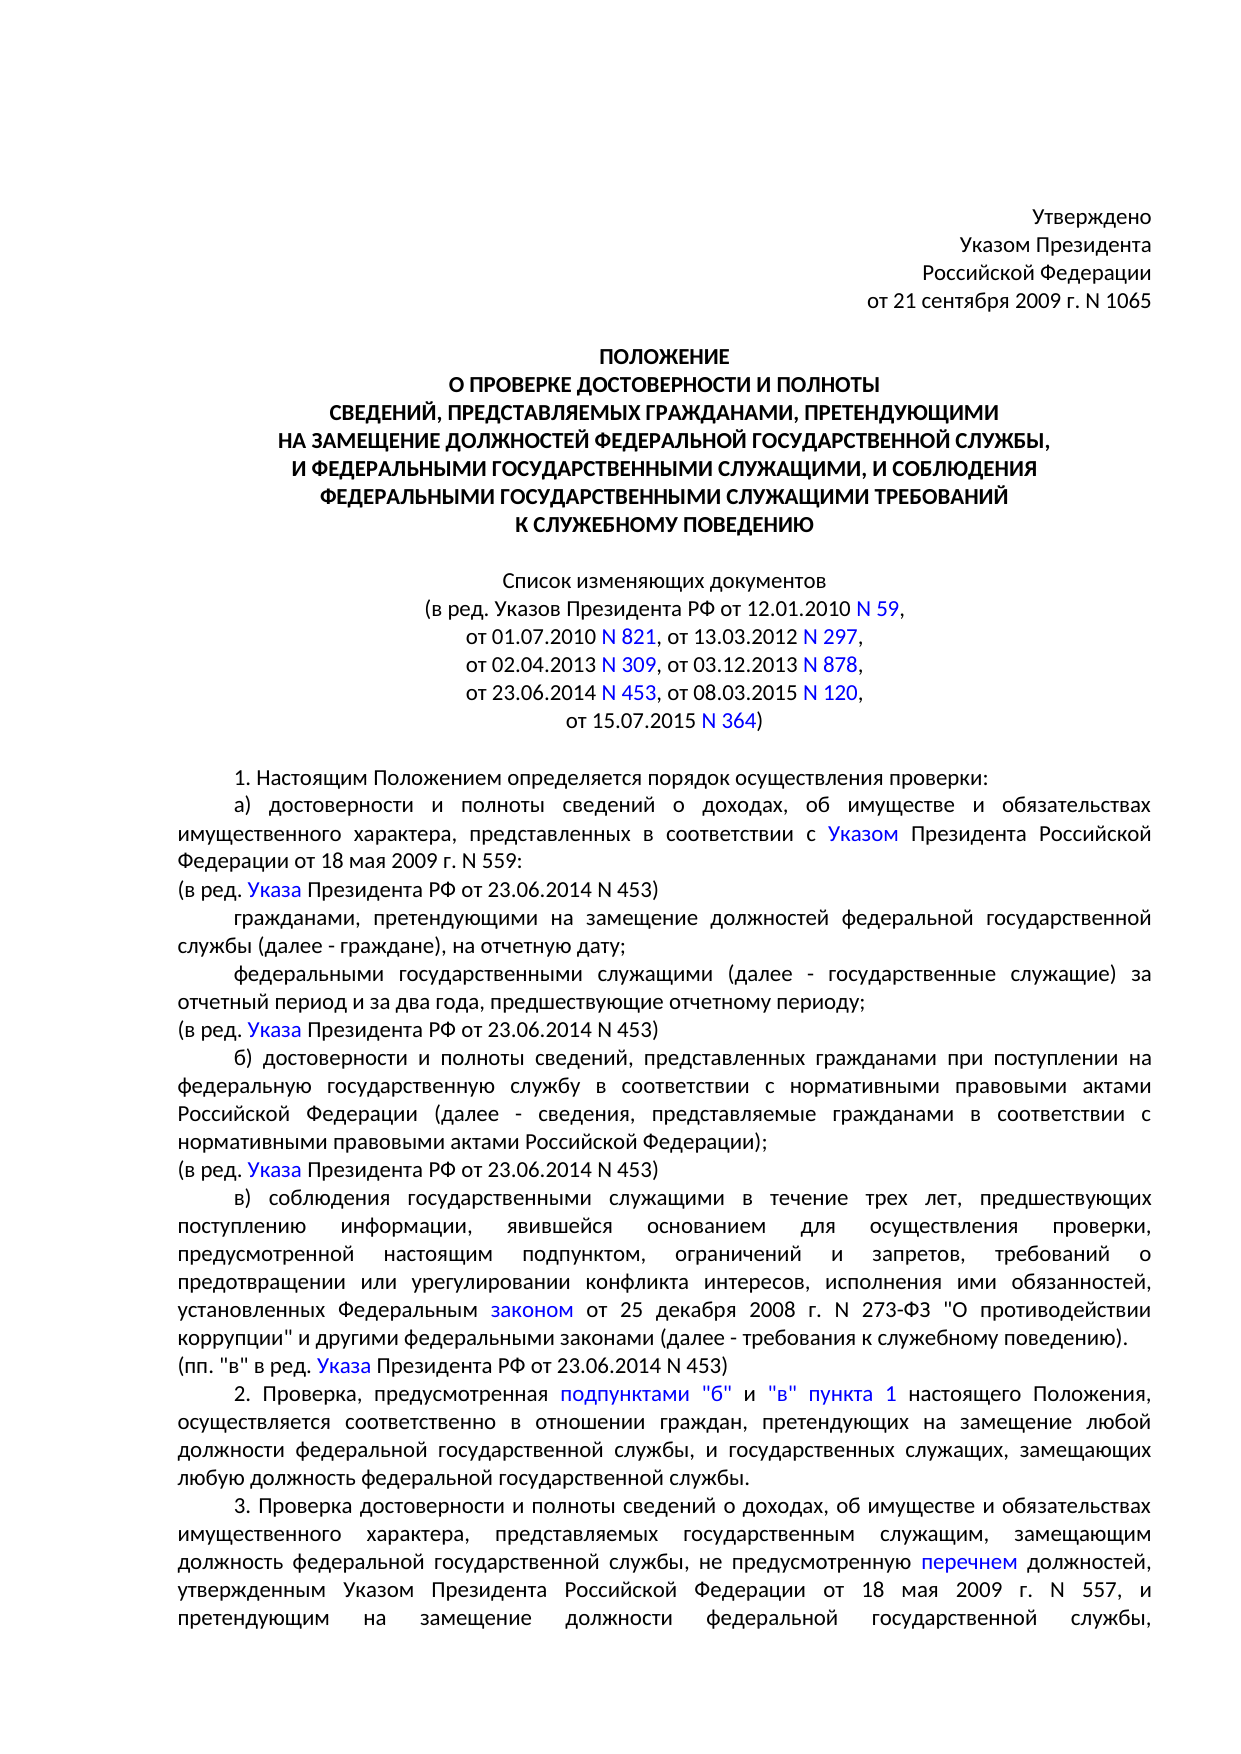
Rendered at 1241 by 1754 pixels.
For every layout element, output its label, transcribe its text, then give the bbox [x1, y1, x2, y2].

text (в ред. Указа Президента РФ от 23.06.2014 N 453) [177, 1015, 1152, 1043]
text 1. Настоящим Положением определяется порядок осуществления проверки: [177, 763, 1152, 791]
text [177, 1491, 1152, 1631]
title ФЕДЕРАЛЬНЫМИ ГОСУДАРСТВЕННЫМИ СЛУЖАЩИМИ ТРЕБОВАНИЙ [177, 482, 1152, 510]
text а) достоверности и полноты сведений о доходах, об имуществе и обязательствах имущественного характера, представленных в соответствии с Указом Президента Российской Федерации от 18 мая 2009 г. N 559: [177, 791, 1152, 875]
text от 02.04.2013 N 309, от 03.12.2013 N 878, [177, 651, 1152, 678]
text Российской Федерации [177, 258, 1152, 286]
text (в ред. Указов Президента РФ от 12.01.2010 N 59, [177, 594, 1152, 622]
text федеральными государственными служащими (далее - государственные служащие) за отчетный период и за два года, предшествующие отчетному периоду; [177, 959, 1152, 1015]
title СВЕДЕНИЙ, ПРЕДСТАВЛЯЕМЫХ ГРАЖДАНАМИ, ПРЕТЕНДУЮЩИМИ [177, 398, 1152, 426]
text от 21 сентября 2009 г. N 1065 [177, 286, 1152, 314]
text от 15.07.2015 N 364) [177, 707, 1152, 734]
title ПОЛОЖЕНИЕ [177, 342, 1152, 370]
text 2. Проверка, предусмотренная подпунктами "б" и "в" пункта 1 настоящего Положения, осуществляется соответственно в отношении граждан, претендующих на замещение любой должности федеральной государственной службы, и государственных служащих, замещающих любую должность федеральной государственной службы. [177, 1379, 1152, 1491]
title И ФЕДЕРАЛЬНЫМИ ГОСУДАРСТВЕННЫМИ СЛУЖАЩИМИ, И СОБЛЮДЕНИЯ [177, 454, 1152, 482]
title К СЛУЖЕБНОМУ ПОВЕДЕНИЮ [177, 510, 1152, 538]
text Утверждено [177, 202, 1152, 230]
text Список изменяющих документов [177, 566, 1152, 594]
text (в ред. Указа Президента РФ от 23.06.2014 N 453) [177, 875, 1152, 903]
text в) соблюдения государственными служащими в течение трех лет, предшествующих поступлению информации, явившейся основанием для осуществления проверки, предусмотренной настоящим подпунктом, ограничений и запретов, требований о предотвращении или урегулировании конфликта интересов, исполнения ими обязанностей, установленных Федеральным законом от 25 декабря 2008 г. N 273-ФЗ "О противодействии коррупции" и другими федеральными законами (далее - требования к служебному поведению). [177, 1183, 1152, 1351]
text (пп. "в" в ред. Указа Президента РФ от 23.06.2014 N 453) [177, 1351, 1152, 1379]
title НА ЗАМЕЩЕНИЕ ДОЛЖНОСТЕЙ ФЕДЕРАЛЬНОЙ ГОСУДАРСТВЕННОЙ СЛУЖБЫ, [177, 426, 1152, 454]
text (в ред. Указа Президента РФ от 23.06.2014 N 453) [177, 1155, 1152, 1183]
text от 01.07.2010 N 821, от 13.03.2012 N 297, [177, 622, 1152, 651]
title О ПРОВЕРКЕ ДОСТОВЕРНОСТИ И ПОЛНОТЫ [177, 370, 1152, 398]
text б) достоверности и полноты сведений, представленных гражданами при поступлении на федеральную государственную службу в соответствии с нормативными правовыми актами Российской Федерации (далее - сведения, представляемые гражданами в соответствии с нормативными правовыми актами Российской Федерации); [177, 1043, 1152, 1155]
text от 23.06.2014 N 453, от 08.03.2015 N 120, [177, 678, 1152, 707]
text гражданами, претендующими на замещение должностей федеральной государственной службы (далее - граждане), на отчетную дату; [177, 903, 1152, 959]
text Указом Президента [177, 230, 1152, 258]
